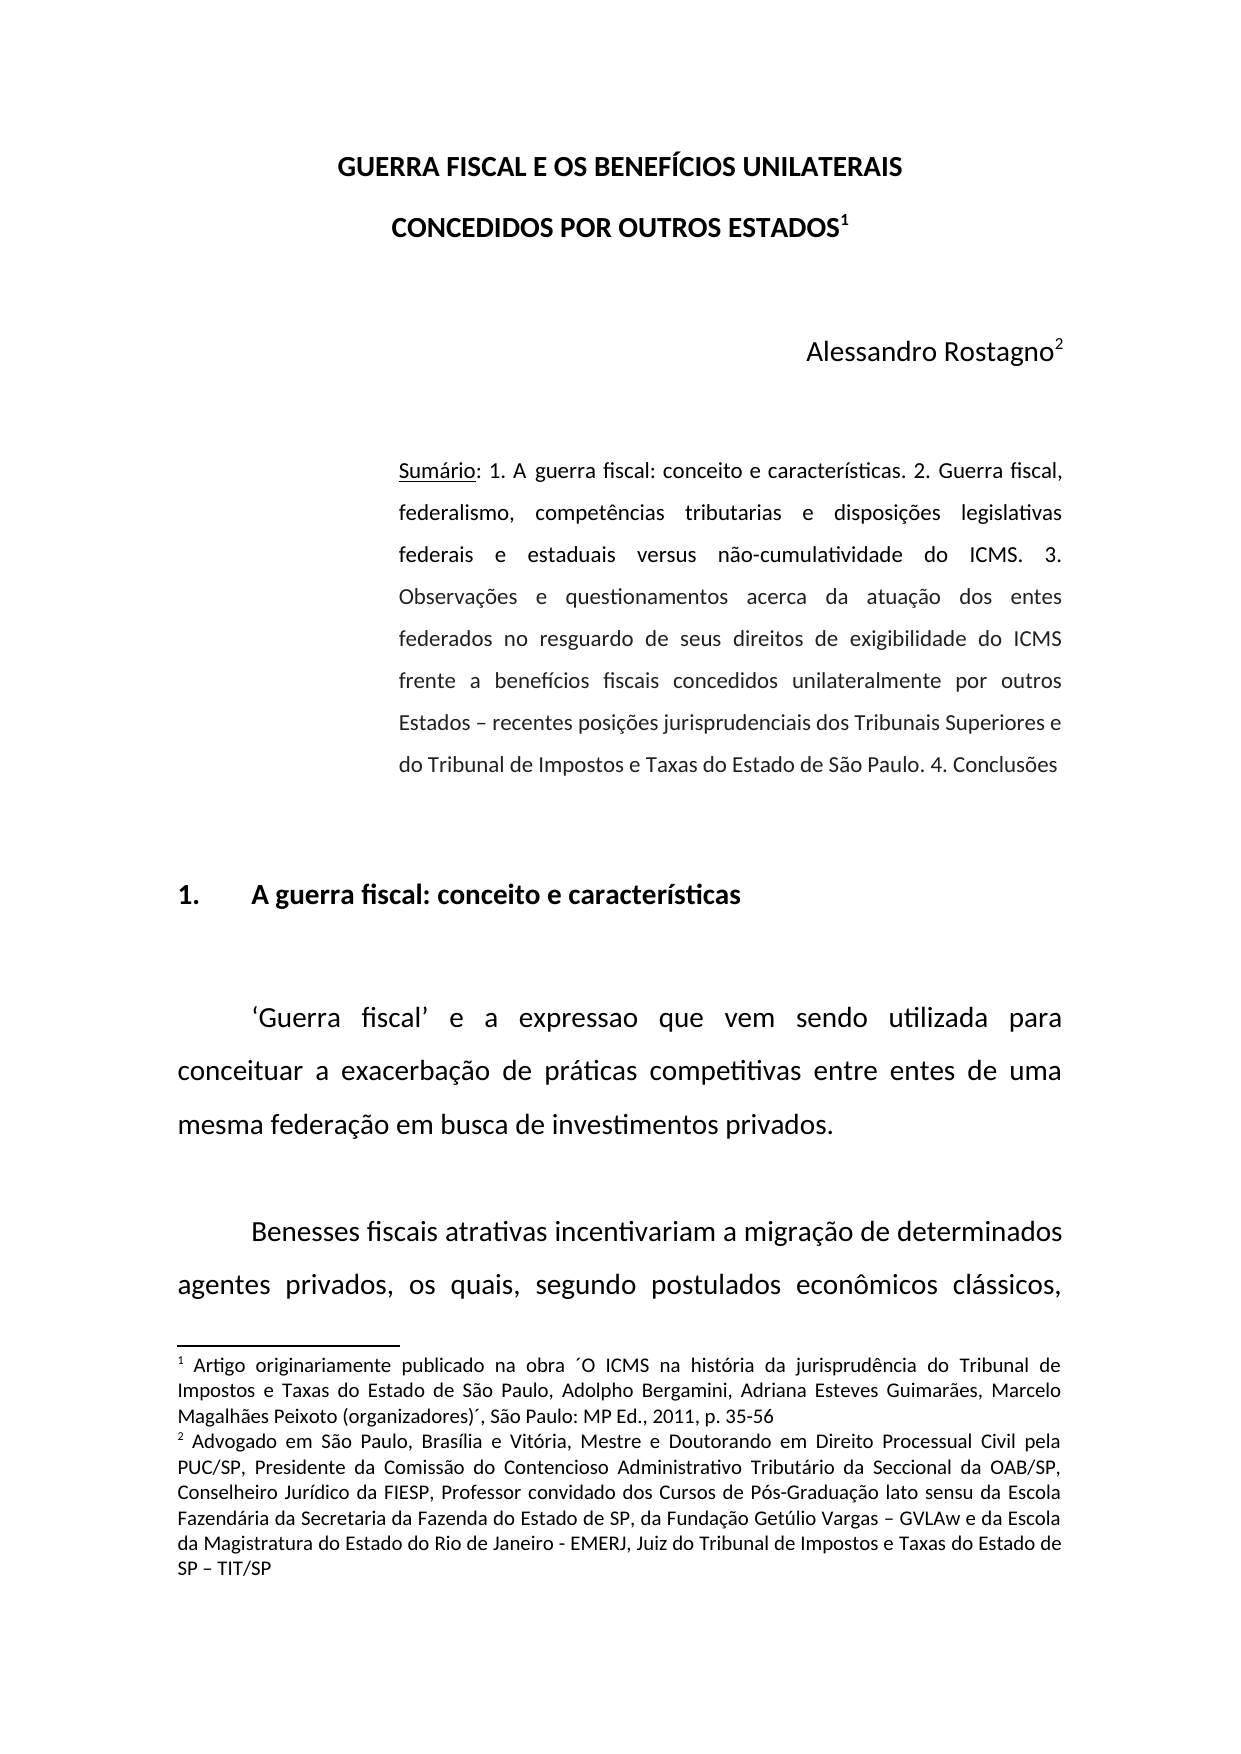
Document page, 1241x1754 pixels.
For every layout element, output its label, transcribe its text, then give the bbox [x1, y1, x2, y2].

list A guerra fiscal: conceito e características [177, 876, 1063, 912]
text Sumário: 1. A guerra fiscal: conceito e características. 2. Guerra fiscal, federalismo, competências tributarias e disposições legislativas federais e estaduais versus não-cumulatividade do ICMS. 3. Observações e questionamentos acerca da atuação dos entes federados no resguardo de seus direitos de exigibilidade do ICMS frente a benefícios fiscais concedidos unilateralmente por outros Estados – recentes posições jurisprudenciais dos Tribunais Superiores e do Tribunal de Impostos e Taxas do Estado de São Paulo. 4. Conclusões [398, 456, 1063, 778]
text CONCEDIDOS POR OUTROS ESTADOS [177, 209, 1063, 245]
text GUERRA FISCAL E OS BENEFÍCIOS UNILATERAIS [177, 148, 1063, 183]
list ‘Guerra fiscal’ e a expressao que vem sendo utilizada para conceituar a exacerbação de práticas competitivas entre entes de uma mesma federação em busca de investimentos privados. [177, 999, 1063, 1142]
text Alessandro Rostagno [177, 333, 1063, 368]
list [177, 1213, 1063, 1302]
